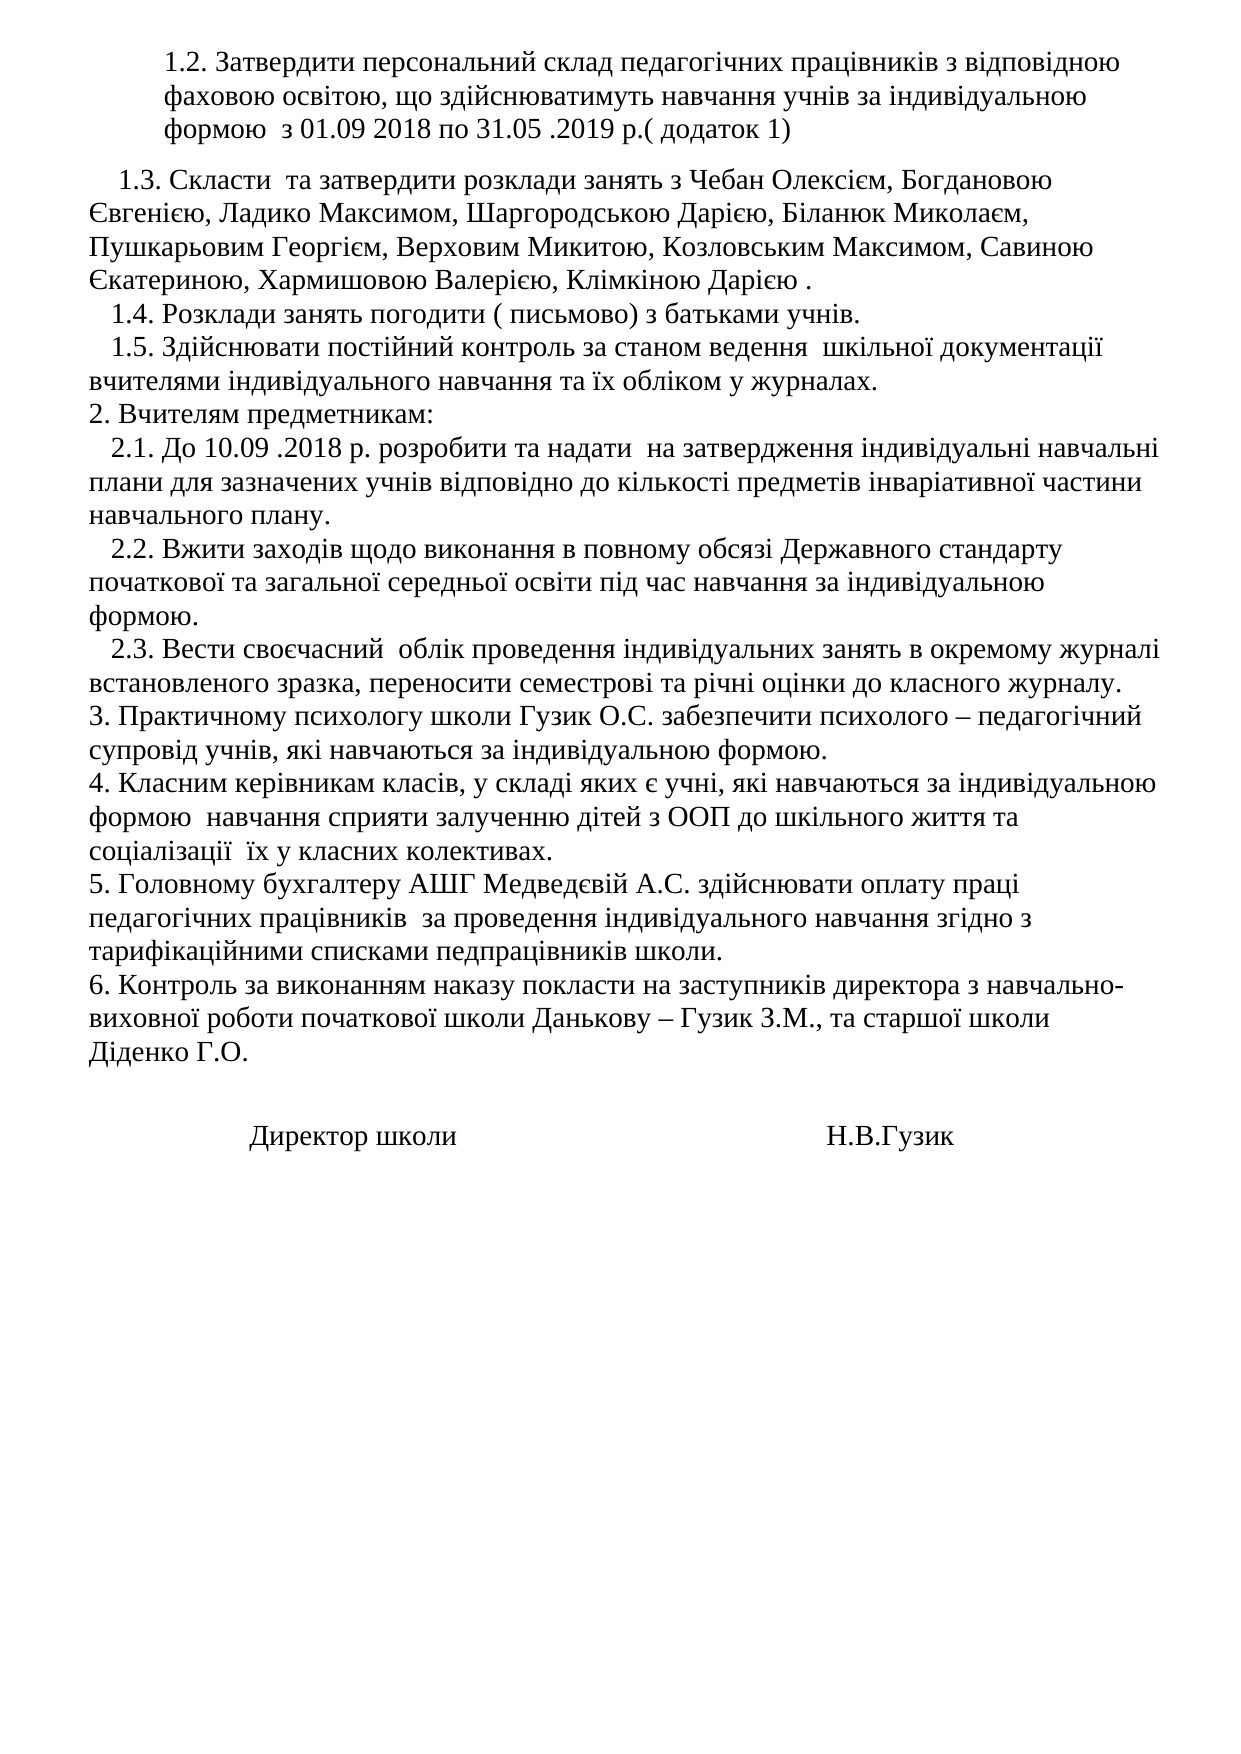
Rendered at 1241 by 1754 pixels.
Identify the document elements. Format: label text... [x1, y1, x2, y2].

text 4. Класним керівникам класів, у складі яких є учні, які навчаються за індивідуальною формою навчання сприяти залученню дітей з ООП до шкільного життя та соціалізації їх у класних колективах. [89, 766, 1162, 866]
text 6. Контроль за виконанням наказу покласти на заступників директора з навчально-виховної роботи початкової школи Данькову – Гузик З.М., та старшої школи Діденко Г.О. [89, 967, 1162, 1067]
text 2. Вчителям предметникам: [89, 397, 1162, 430]
text Директор школи Н.В.Гузик [89, 1118, 1162, 1151]
text 1.5. Здійснювати постійний контроль за станом ведення шкільної документації вчителями індивідуального навчання та їх обліком у журналах. [89, 329, 1162, 397]
text 5. Головному бухгалтеру АШГ Медведєвій А.С. здійснювати оплату праці педагогічних працівників за проведення індивідуального навчання згідно з тарифікаційними списками педпрацівників школи. [89, 866, 1162, 967]
text 2.2. Вжити заходів щодо виконання в повному обсязі Державного стандарту початкової та загальної середньої освіти під час навчання за індивідуальною формою. [89, 531, 1162, 631]
text 1.4. Розклади занять погодити ( письмово) з батьками учнів. [89, 296, 1162, 329]
text 2.3. Вести своєчасний облік проведення індивідуальних занять в окремому журналі встановленого зразка, переносити семестрові та річні оцінки до класного журналу. [89, 631, 1162, 698]
list 1.2. Затвердити персональний склад педагогічних працівників з відповідною фаховою освітою, що здійснюватимуть навчання учнів за індивідуальною формою з 01.09 2018 по 31.05 .2019 р.( додаток 1) [164, 44, 1162, 145]
text 1.3. Скласти та затвердити розклади занять з Чебан Олексієм, Богдановою Євгенією, Ладико Максимом, Шаргородською Дарією, Біланюк Миколаєм, Пушкарьовим Георгієм, Верховим Микитою, Козловським Максимом, Савиною Єкатериною, Хармишовою Валерією, Клімкіною Дарією . [89, 162, 1162, 296]
text 3. Практичному психологу школи Гузик О.С. забезпечити психолого – педагогічний супровід учнів, які навчаються за індивідуальною формою. [89, 698, 1162, 766]
text 2.1. До 10.09 .2018 р. розробити та надати на затвердження індивідуальні навчальні плани для зазначених учнів відповідно до кількості предметів інваріативної частини навчального плану. [89, 430, 1162, 531]
